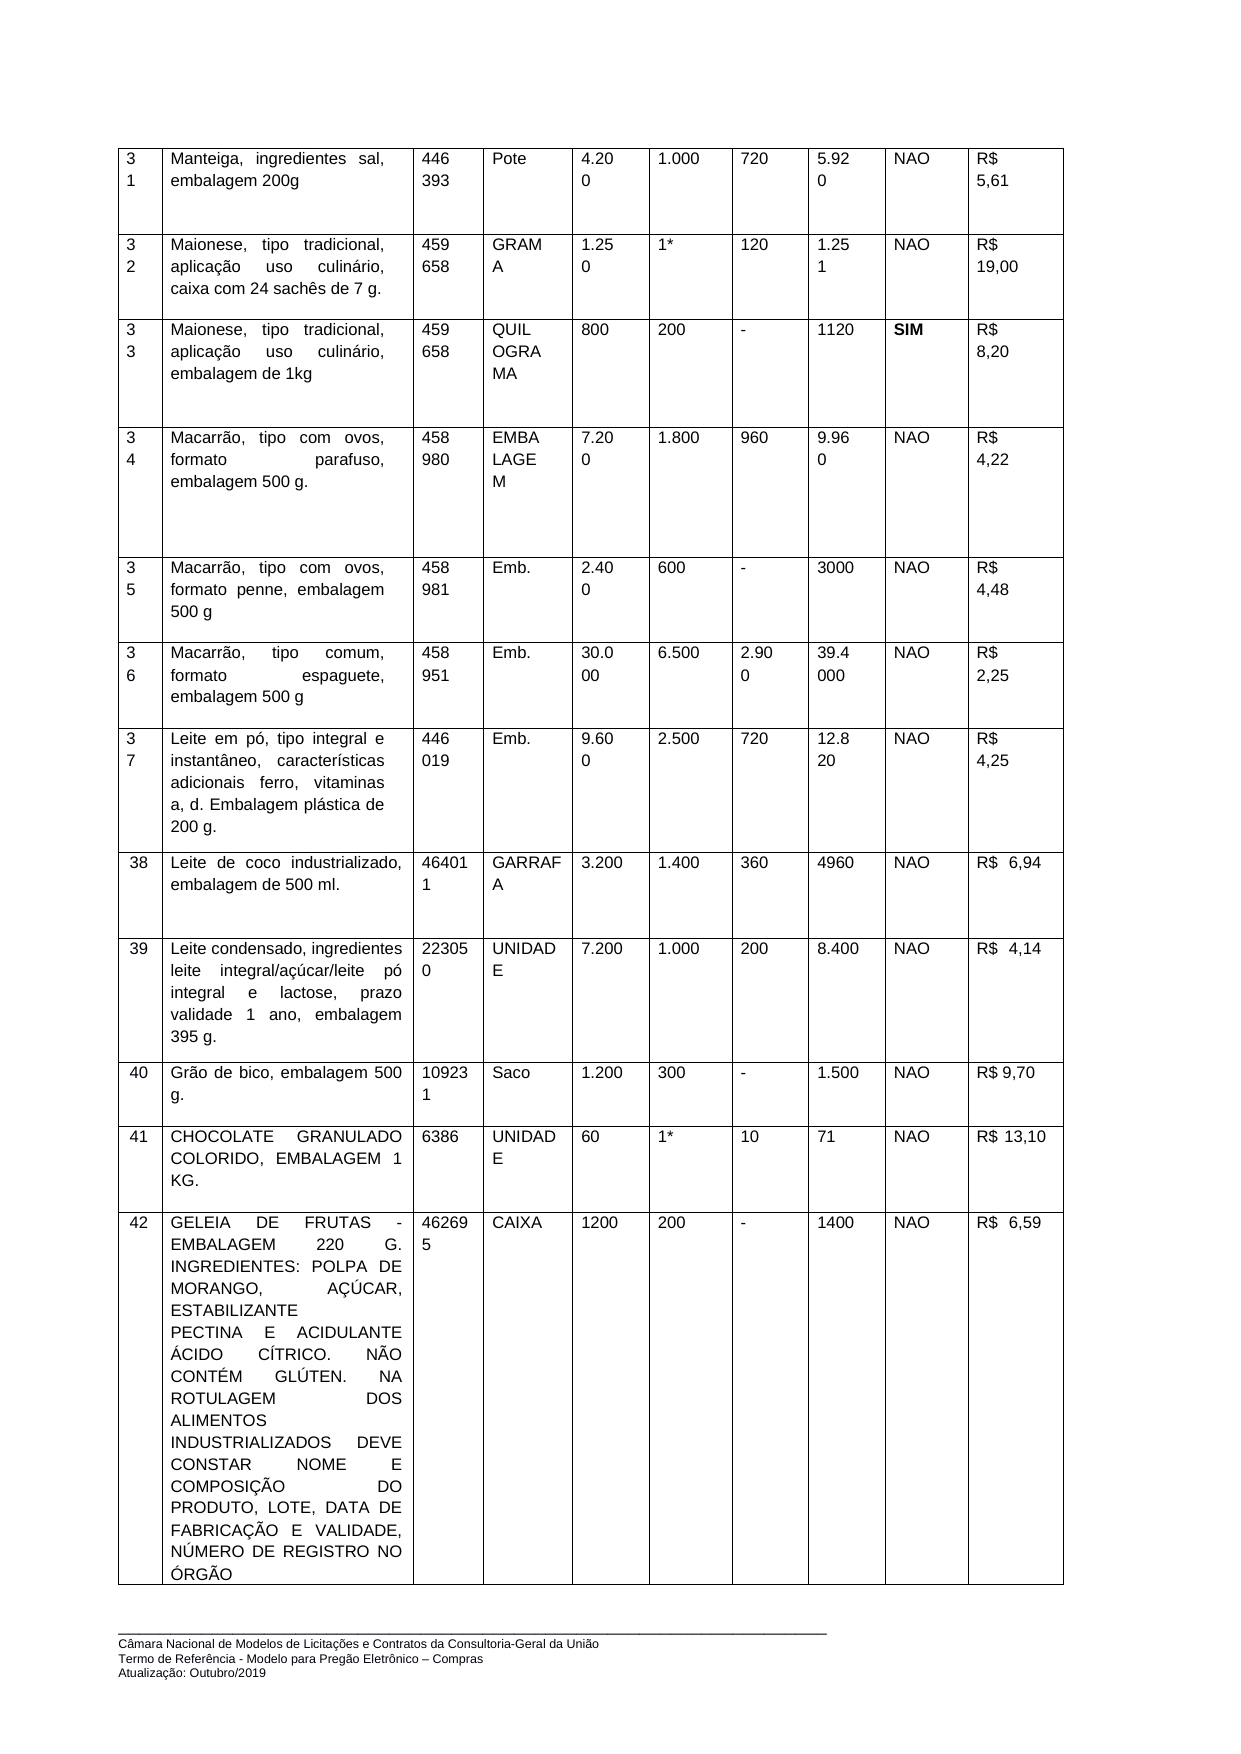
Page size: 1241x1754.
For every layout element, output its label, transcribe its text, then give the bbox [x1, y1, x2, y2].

table_cell R$ 9,70 [969, 1063, 1063, 1126]
table_cell EMBALAGEM [484, 428, 572, 557]
table_cell 39 [119, 939, 162, 1062]
table_cell Manteiga, ingredientes sal, embalagem 200g [163, 149, 413, 233]
table_cell R$ 6,94 [969, 853, 1063, 938]
table_cell CAIXA [484, 1213, 572, 1583]
table_cell 4960 [809, 853, 885, 938]
table_cell 7.200 [573, 428, 649, 557]
table_cell Pote [484, 149, 572, 233]
table_cell 31 [119, 149, 162, 233]
table_cell 3000 [809, 558, 885, 642]
table_cell 9.960 [809, 428, 885, 557]
table_cell 1120 [809, 320, 885, 427]
table_cell 360 [733, 853, 808, 938]
table_cell 300 [650, 1063, 732, 1126]
table_cell 32 [119, 235, 162, 319]
table_cell 12.820 [809, 729, 885, 852]
table_cell 720 [733, 149, 808, 233]
table_cell 36 [119, 643, 162, 728]
table_cell Leite em pó, tipo integral e instantâneo, características adicionais ferro, vitaminas a, d. Embalagem plástica de 200 g. [163, 729, 413, 852]
table_cell 720 [733, 729, 808, 852]
table_cell R$ 6,59 [969, 1213, 1063, 1583]
table_cell - [733, 558, 808, 642]
table_cell Emb. [484, 729, 572, 852]
table_cell 60 [573, 1127, 649, 1212]
table_cell Saco [484, 1063, 572, 1126]
table_cell R$ 8,20 [969, 320, 1063, 427]
table_cell R$ 2,25 [969, 643, 1063, 728]
table_cell 446019 [414, 729, 483, 852]
table_cell QUILOGRAMA [484, 320, 572, 427]
table_cell Leite de coco industrializado, embalagem de 500 ml. [163, 853, 413, 938]
table_cell - [733, 1213, 808, 1583]
table_cell 459658 [414, 235, 483, 319]
table_cell Macarrão, tipo comum, formato espaguete, embalagem 500 g [163, 643, 413, 728]
table_cell 2.500 [650, 729, 732, 852]
table_cell 960 [733, 428, 808, 557]
table_cell 120 [733, 235, 808, 319]
table_cell 42 [119, 1213, 162, 1583]
table_cell NAO [886, 428, 968, 557]
table_cell R$ 4,48 [969, 558, 1063, 642]
table_cell NAO [886, 1213, 968, 1583]
table_cell 446393 [414, 149, 483, 233]
table_cell SIM [886, 320, 968, 427]
table_cell Macarrão, tipo com ovos, formato parafuso, embalagem 500 g. [163, 428, 413, 557]
table_cell Maionese, tipo tradicional, aplicação uso culinário, caixa com 24 sachês de 7 g. [163, 235, 413, 319]
table_cell NAO [886, 149, 968, 233]
table_cell Grão de bico, embalagem 500 g. [163, 1063, 413, 1126]
table_cell 34 [119, 428, 162, 557]
table_cell Emb. [484, 558, 572, 642]
table_cell NAO [886, 558, 968, 642]
table_cell 458951 [414, 643, 483, 728]
table_cell 462695 [414, 1213, 483, 1583]
table_cell 1.400 [650, 853, 732, 938]
table_cell 1400 [809, 1213, 885, 1583]
table_cell 38 [119, 853, 162, 938]
table_cell 459658 [414, 320, 483, 427]
table_cell 1.250 [573, 235, 649, 319]
table_cell 800 [573, 320, 649, 427]
table_cell 4.200 [573, 149, 649, 233]
table_cell R$ 13,10 [969, 1127, 1063, 1212]
table_cell 1.200 [573, 1063, 649, 1126]
table_cell NAO [886, 729, 968, 852]
table_cell 464011 [414, 853, 483, 938]
table_cell 2.400 [573, 558, 649, 642]
table_cell UNIDADE [484, 939, 572, 1062]
table_cell 3.200 [573, 853, 649, 938]
table_cell Maionese, tipo tradicional, aplicação uso culinário, embalagem de 1kg [163, 320, 413, 427]
table_cell Leite condensado, ingredientes leite integral/açúcar/leite pó integral e lactose, prazo validade 1 ano, embalagem 395 g. [163, 939, 413, 1062]
table_cell 1.000 [650, 939, 732, 1062]
table_cell GARRAFA [484, 853, 572, 938]
table_cell 1.800 [650, 428, 732, 557]
table_cell 5.920 [809, 149, 885, 233]
table_cell 223050 [414, 939, 483, 1062]
table_cell R$ 4,22 [969, 428, 1063, 557]
table_cell 109231 [414, 1063, 483, 1126]
table_cell - [733, 320, 808, 427]
table_cell 10 [733, 1127, 808, 1212]
table_cell R$ 4,14 [969, 939, 1063, 1062]
table_cell - [733, 1063, 808, 1126]
table_cell NAO [886, 1127, 968, 1212]
table_cell 600 [650, 558, 732, 642]
table_cell 9.600 [573, 729, 649, 852]
table_cell 41 [119, 1127, 162, 1212]
table_cell 1* [650, 235, 732, 319]
table_cell Macarrão, tipo com ovos, formato penne, embalagem 500 g [163, 558, 413, 642]
table_cell R$ 5,61 [969, 149, 1063, 233]
table_cell 200 [650, 320, 732, 427]
table_cell UNIDADE [484, 1127, 572, 1212]
table_cell 8.400 [809, 939, 885, 1062]
table_cell R$ 19,00 [969, 235, 1063, 319]
table_cell 30.000 [573, 643, 649, 728]
table_cell NAO [886, 1063, 968, 1126]
table_cell 458981 [414, 558, 483, 642]
table_cell 458980 [414, 428, 483, 557]
table_cell 35 [119, 558, 162, 642]
table_cell NAO [886, 235, 968, 319]
table_cell NAO [886, 939, 968, 1062]
table_cell Emb. [484, 643, 572, 728]
table_cell 1.000 [650, 149, 732, 233]
table_cell R$ 4,25 [969, 729, 1063, 852]
table_cell 6.500 [650, 643, 732, 728]
table_cell 37 [119, 729, 162, 852]
table_cell 6386 [414, 1127, 483, 1212]
table_cell 200 [650, 1213, 732, 1583]
table_cell 2.900 [733, 643, 808, 728]
table_cell CHOCOLATE GRANULADO COLORIDO, EMBALAGEM 1 KG. [163, 1127, 413, 1212]
table_cell 7.200 [573, 939, 649, 1062]
table_cell 39.4000 [809, 643, 885, 728]
table_cell 40 [119, 1063, 162, 1126]
table_cell 71 [809, 1127, 885, 1212]
table_cell 1.251 [809, 235, 885, 319]
table_cell 200 [733, 939, 808, 1062]
table_cell 1200 [573, 1213, 649, 1583]
table_cell GRAMA [484, 235, 572, 319]
table_cell NAO [886, 853, 968, 938]
table_cell 33 [119, 320, 162, 427]
table_cell 1* [650, 1127, 732, 1212]
table_cell 1.500 [809, 1063, 885, 1126]
table_cell NAO [886, 643, 968, 728]
